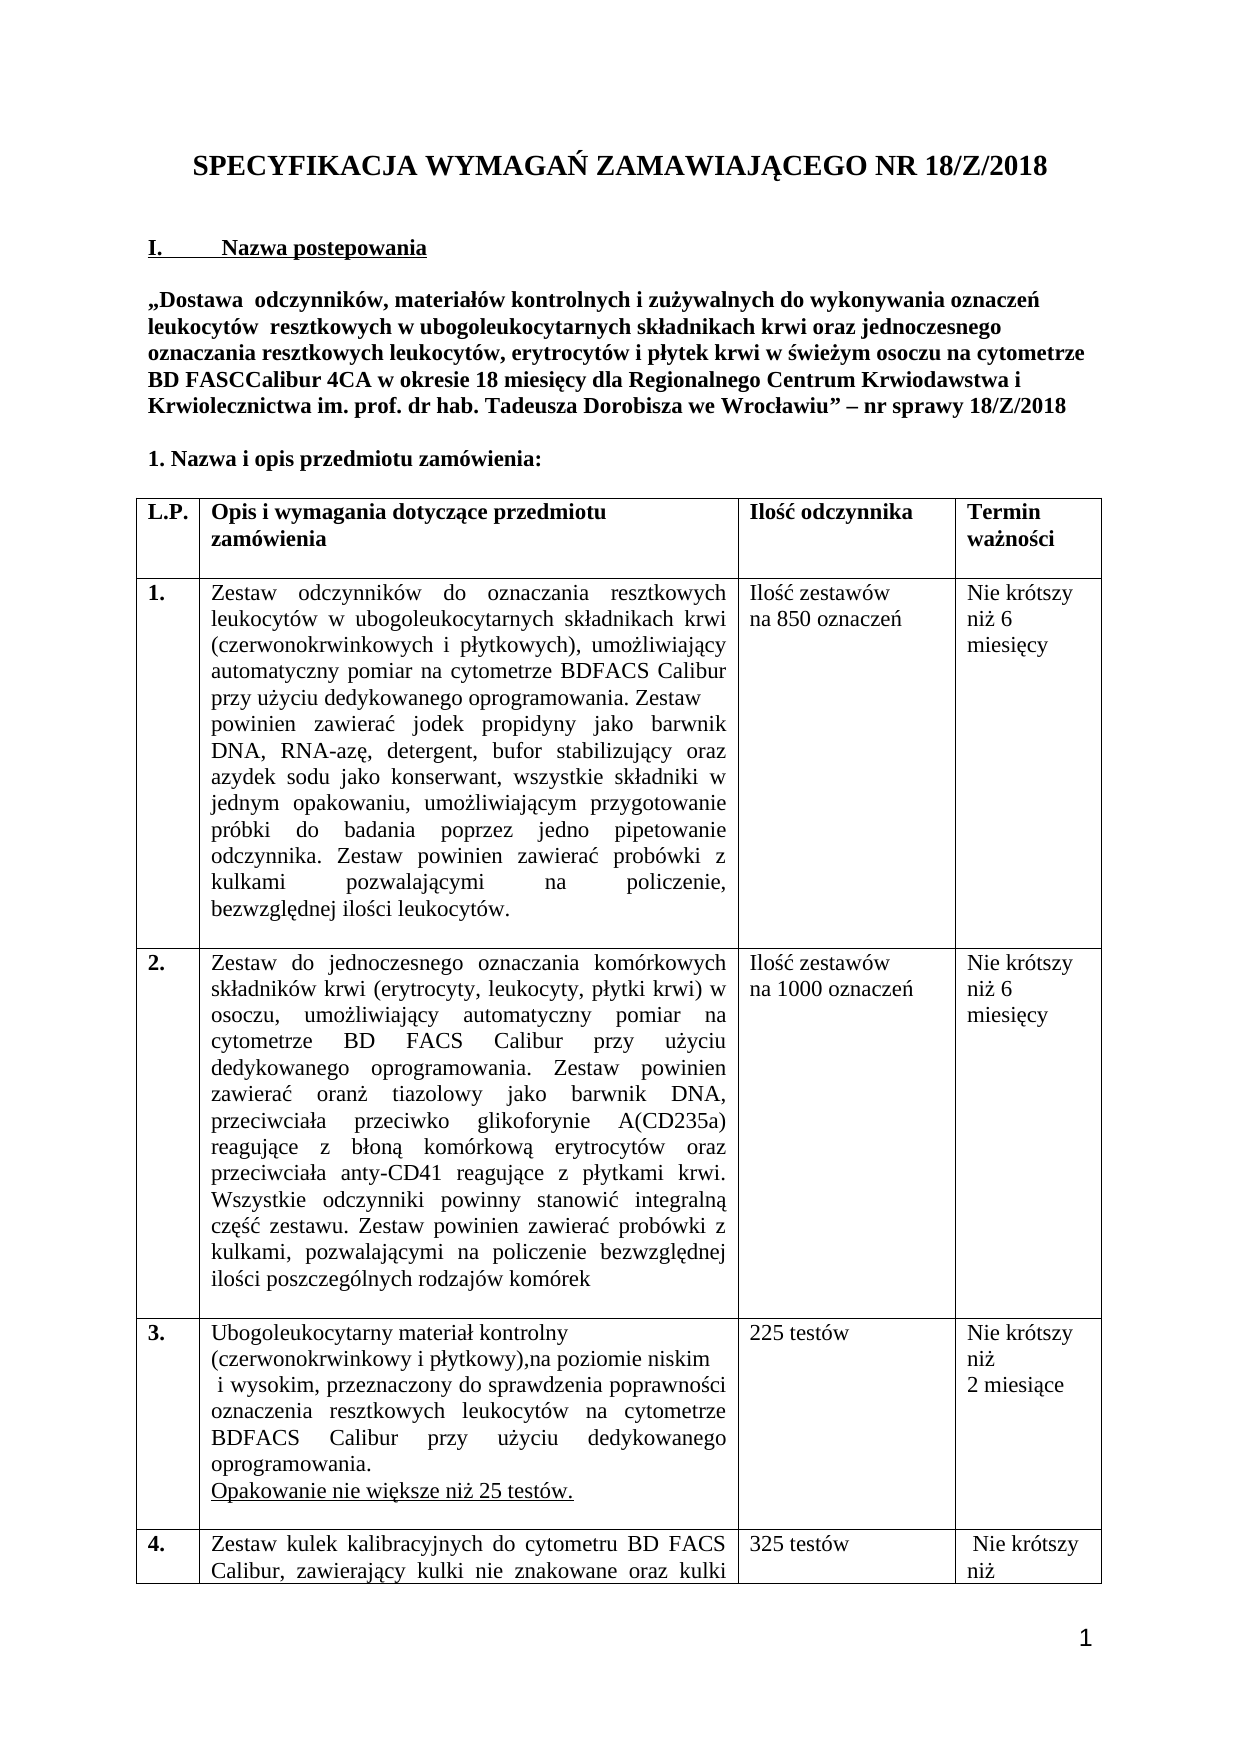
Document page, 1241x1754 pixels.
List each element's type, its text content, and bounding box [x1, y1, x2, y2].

text „Dostawa odczynników, materiałów kontrolnych i zużywalnych do wykonywania oznaczeń leukocytów resztkowych w ubogoleukocytarnych składnikach krwi oraz jednoczesnego oznaczania resztkowych leukocytów, erytrocytów i płytek krwi w świeżym osoczu na cytometrze BD FASCCalibur 4CA w okresie 18 miesięcy dla Regionalnego Centrum Krwiodawstwa i Krwiolecznictwa im. prof. dr hab. Tadeusza Dorobisza we Wrocławiu” – nr sprawy 18/Z/2018 [148, 287, 1093, 418]
table_cell Zestaw odczynników do oznaczania resztkowych leukocytów w ubogoleukocytarnych składnikach krwi (czerwonokrwinkowych i płytkowych), umożliwiający automatyczny pomiar na cytometrze BDFACS Calibur przy użyciu dedykowanego oprogramowania. Zestaw powinien zawierać jodek propidyny jako barwnik DNA, RNA-azę, detergent, bufor stabilizujący oraz azydek sodu jako konserwant, wszystkie składniki w jednym opakowaniu, umożliwiającym przygotowanie próbki do badania poprzez jedno pipetowanie odczynnika. Zestaw powinien zawierać probówki z kulkami pozwalającymi na policzenie, bezwzględnej ilości leukocytów. [200, 579, 738, 947]
list Nazwa postepowania [148, 234, 1093, 260]
table_cell 2. [137, 949, 199, 1317]
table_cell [200, 1530, 738, 1583]
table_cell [956, 1530, 1101, 1583]
subtitle SPECYFIKACJA WYMAGAŃ ZAMAWIAJĄCEGO NR 18/Z/2018 [148, 148, 1093, 181]
table_cell 3. [137, 1319, 199, 1529]
table_cell 4. [137, 1530, 199, 1583]
text 1. Nazwa i opis przedmiotu zamówienia: [148, 445, 1093, 471]
table_cell Nie krótszy niż 6 miesięcy [956, 579, 1101, 947]
table_cell Ilość zestawów na 850 oznaczeń [739, 579, 955, 947]
table_cell Nie krótszy niż 6 miesięcy [956, 949, 1101, 1317]
table_cell Ilość zestawów na 1000 oznaczeń [739, 949, 955, 1317]
table_cell 325 testów [739, 1530, 955, 1583]
table_cell Zestaw do jednoczesnego oznaczania komórkowych składników krwi (erytrocyty, leukocyty, płytki krwi) w osoczu, umożliwiający automatyczny pomiar na cytometrze BD FACS Calibur przy użyciu dedykowanego oprogramowania. Zestaw powinien zawierać oranż tiazolowy jako barwnik DNA, przeciwciała przeciwko glikoforynie A(CD235a) reagujące z błoną komórkową erytrocytów oraz przeciwciała anty-CD41 reagujące z płytkami krwi. Wszystkie odczynniki powinny stanowić integralną część zestawu. Zestaw powinien zawierać probówki z kulkami, pozwalającymi na policzenie bezwzględnej ilości poszczególnych rodzajów komórek [200, 949, 738, 1317]
table_cell 225 testów [739, 1319, 955, 1529]
table_header Opis i wymagania dotyczące przedmiotu zamówienia [200, 499, 738, 577]
table_cell Nie krótszy niż 2 miesiące [956, 1319, 1101, 1529]
table_header L.P. [137, 499, 199, 577]
table_header Ilość odczynnika [739, 499, 955, 577]
table_cell Ubogoleukocytarny materiał kontrolny (czerwonokrwinkowy i płytkowy),na poziomie niskim i wysokim, przeznaczony do sprawdzenia poprawności oznaczenia resztkowych leukocytów na cytometrze BDFACS Calibur przy użyciu dedykowanego oprogramowania. Opakowanie nie większe niż 25 testów. [200, 1319, 738, 1529]
table_cell 1. [137, 579, 199, 947]
table_header Termin ważności [956, 499, 1101, 577]
